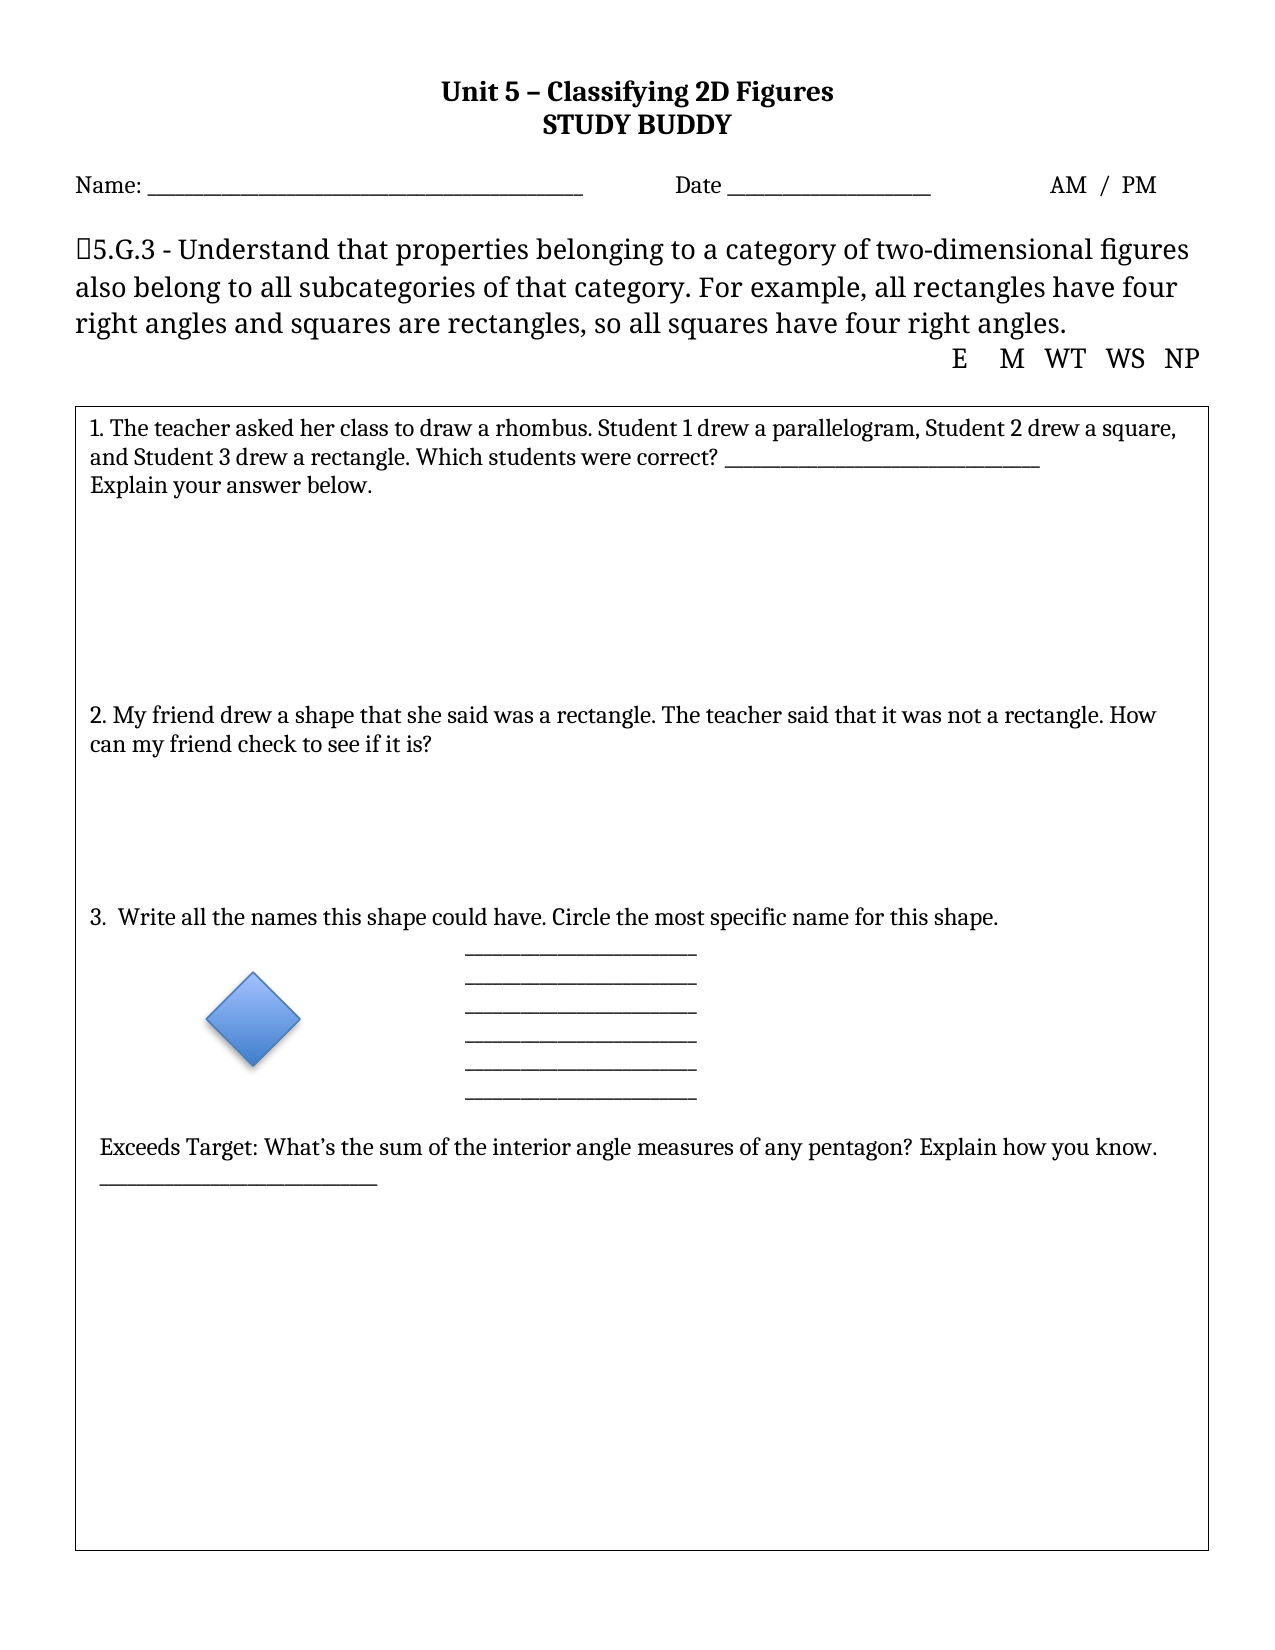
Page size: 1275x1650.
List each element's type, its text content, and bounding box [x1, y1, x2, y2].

text E M WT WS NP [75, 342, 1200, 375]
text Unit 5 – Classifying 2D Figures [75, 75, 1200, 108]
text 5.G.3 - Understand that properties belonging to a category of two-dimensional figures also belong to all subcategories of that category. For example, all rectangles have four right angles and squares are rectangles, so all squares have four right angles. [75, 228, 1200, 342]
text STUDY BUDDY [75, 108, 1200, 142]
text Name: _______________________________________________ Date ______________________ AM / PM [75, 171, 1200, 199]
